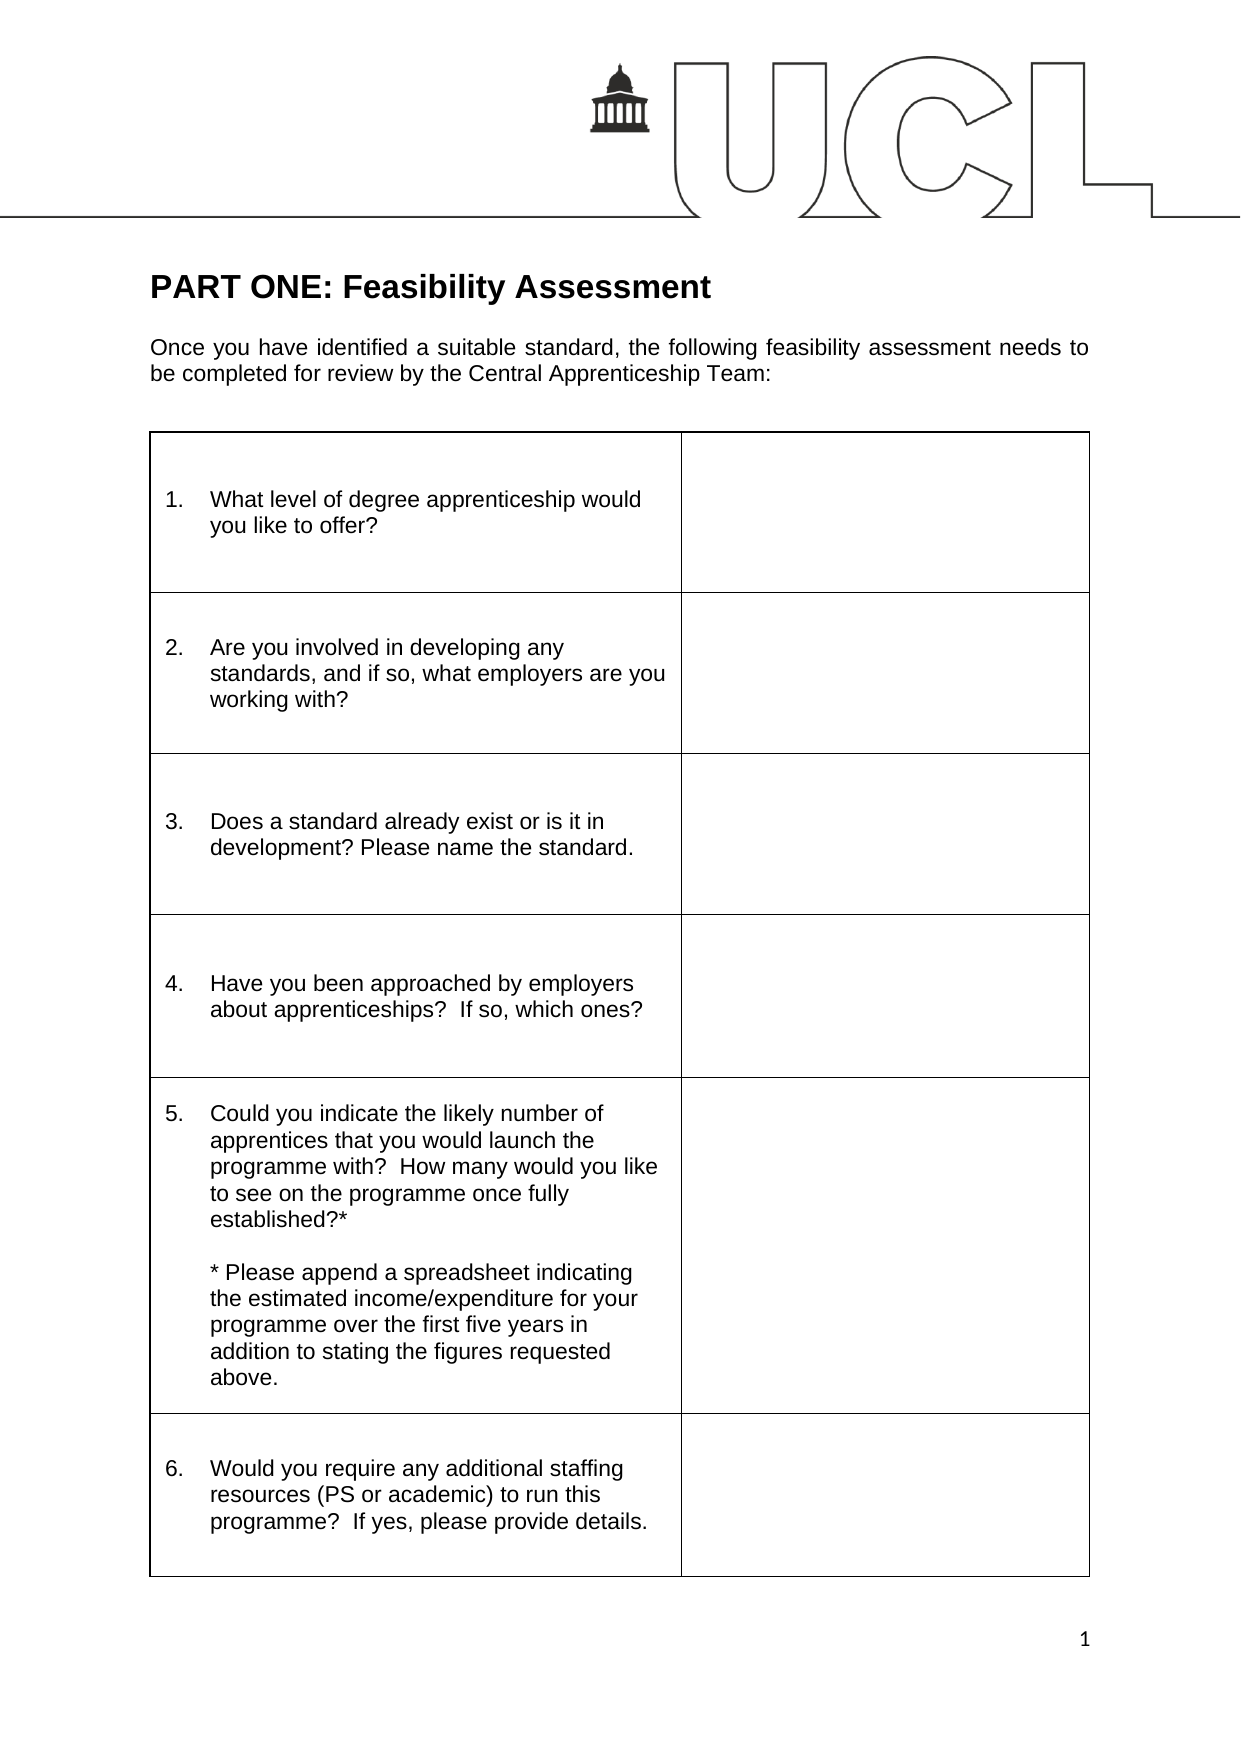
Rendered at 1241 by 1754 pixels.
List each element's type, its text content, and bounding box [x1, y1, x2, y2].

table_cell [682, 915, 1089, 1077]
table_cell [682, 1414, 1089, 1576]
table_cell [682, 593, 1089, 753]
table_header What level of degree apprenticeship would you like to offer? [151, 433, 681, 592]
table_cell Would you require any additional staffing resources (PS or academic) to run this programme? If yes, please provide details. [151, 1414, 681, 1576]
table_cell [682, 754, 1089, 914]
picture [0, 56, 1241, 218]
table_cell Could you indicate the likely number of apprentices that you would launch the programme with? How many would you like to see on the programme once fully established?* * Please append a spreadsheet indicating the estimated income/expenditure for your programme over the first five years in addition to stating the figures requested above. [151, 1078, 681, 1413]
subtitle PART ONE: Feasibility Assessment [150, 267, 1090, 305]
table_cell [682, 1078, 1089, 1413]
table_cell Does a standard already exist or is it in development? Please name the standard. [151, 754, 681, 914]
table_cell Are you involved in developing any standards, and if so, what employers are you working with? [151, 593, 681, 753]
table_cell Have you been approached by employers about apprenticeships? If so, which ones? [151, 915, 681, 1077]
table_header [682, 433, 1089, 592]
text Once you have identified a suitable standard, the following feasibility assessment needs to be completed for review by the Central Apprenticeship Team: [150, 334, 1090, 386]
